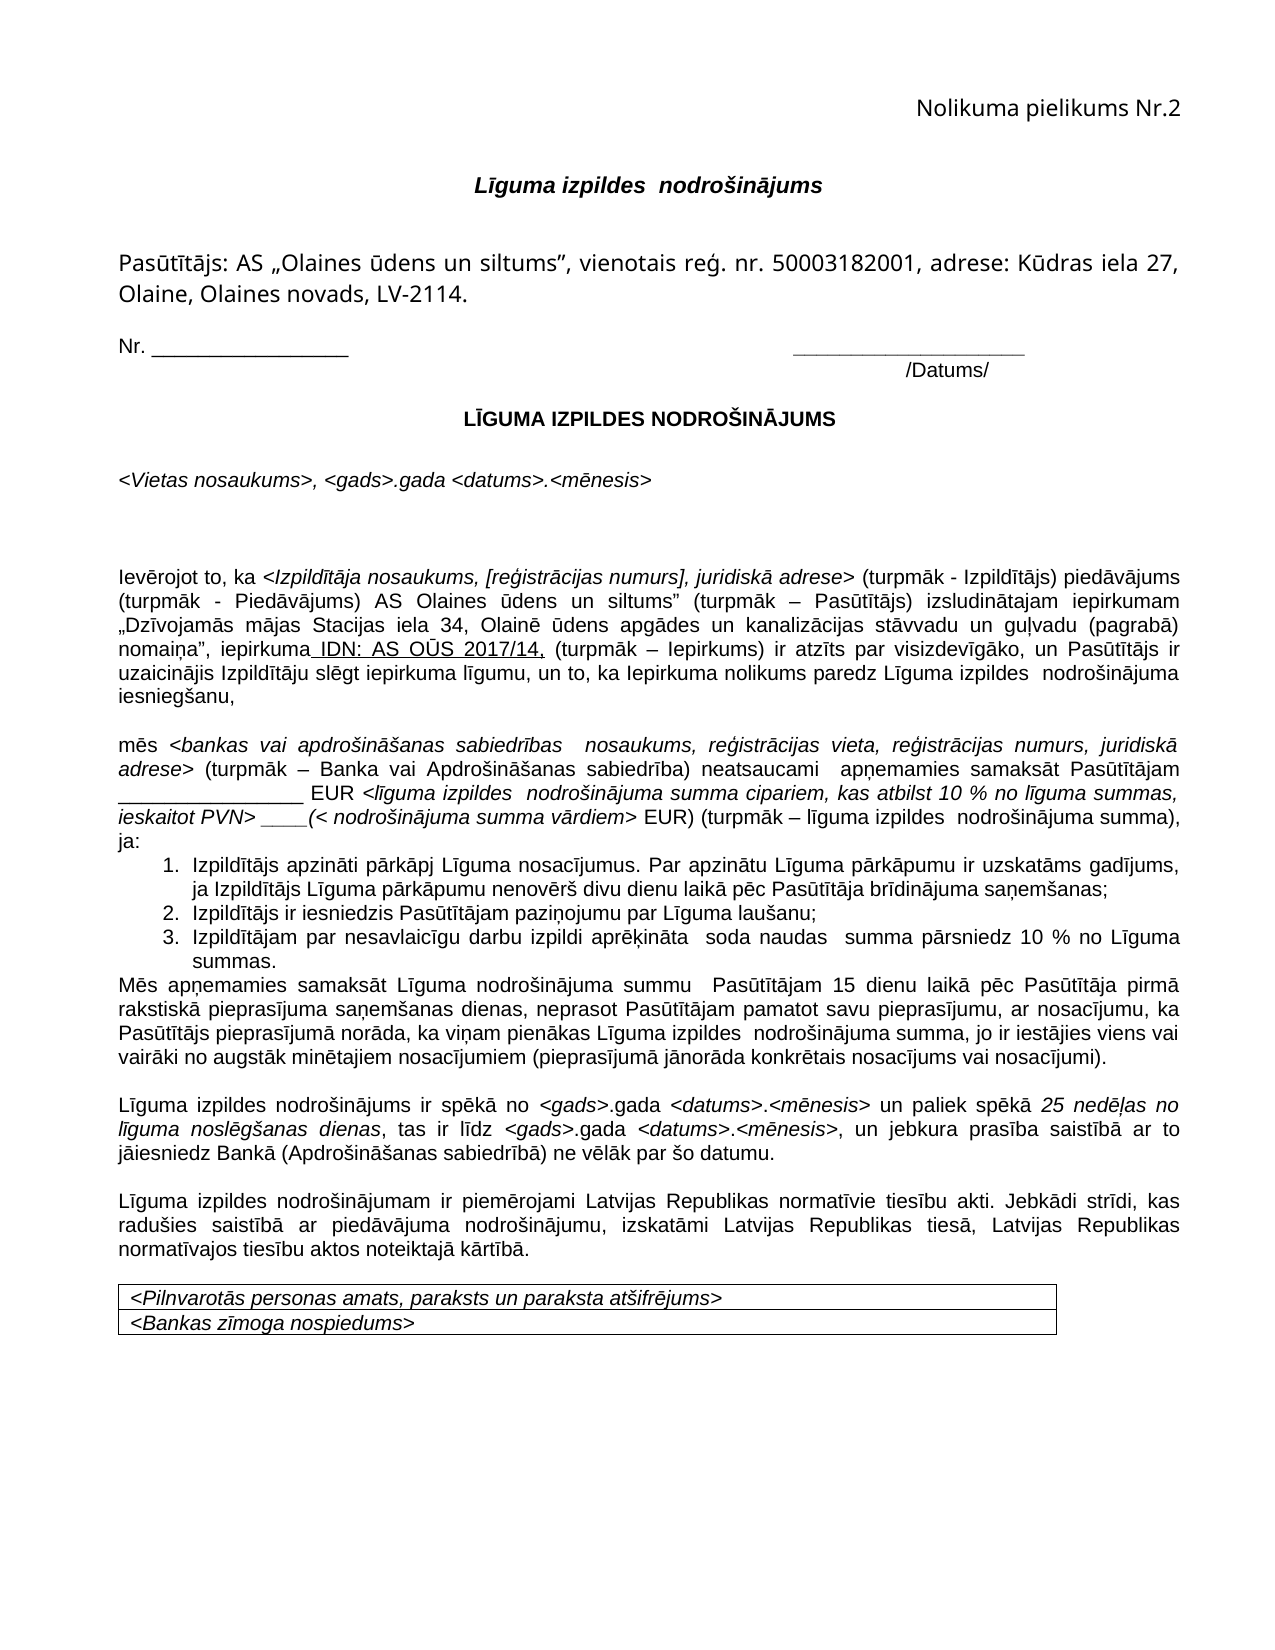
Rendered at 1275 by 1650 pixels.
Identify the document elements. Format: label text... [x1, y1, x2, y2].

text Līguma izpildes nodrošinājums ir spēkā no <gads>.gada <datums>.<mēnesis> un paliek spēkā 25 nedēļas no līguma noslēgšanas dienas, tas ir līdz <gads>.gada <datums>.<mēnesis>, un jebkura prasība saistībā ar to jāiesniedz Bankā (Apdrošināšanas sabiedrībā) ne vēlāk par šo datumu. [118, 1093, 1181, 1164]
text Ievērojot to, ka <Izpildītāja nosaukums, [reģistrācijas numurs], juridiskā adrese> (turpmāk - Izpildītājs) piedāvājums (turpmāk - Piedāvājums) AS Olaines ūdens un siltums” (turpmāk – Pasūtītājs) izsludinātajam iepirkumam „Dzīvojamās mājas Stacijas iela 34, Olainē ūdens apgādes un kanalizācijas stāvvadu un guļvadu (pagrabā) nomaiņa”, iepirkuma IDN: AS OŪS 2017/14, (turpmāk – Iepirkums) ir atzīts par visizdevīgāko, un Pasūtītājs ir uzaicinājis Izpildītāju slēgt iepirkuma līgumu, un to, ka Iepirkuma nolikums paredz Līguma izpildes nodrošinājuma iesniegšanu, [118, 564, 1181, 708]
list Izpildītājs ir iesniedzis Pasūtītājam paziņojumu par Līguma laušanu; [162, 901, 1181, 925]
text mēs <bankas vai apdrošināšanas sabiedrības nosaukums, reģistrācijas vieta, reģistrācijas numurs, juridiskā adrese> (turpmāk – Banka vai Apdrošināšanas sabiedrība) neatsaucami apņemamies samaksāt Pasūtītājam ________________ EUR <līguma izpildes nodrošinājuma summa cipariem, kas atbilst 10 % no līguma summas, ieskaitot PVN> ____(< nodrošinājuma summa vārdiem> EUR) (turpmāk – līguma izpildes nodrošinājuma summa), ja: [118, 733, 1181, 853]
text Līguma izpildes nodrošinājumam ir piemērojami Latvijas Republikas normatīvie tiesību akti. Jebkādi strīdi, kas radušies saistībā ar piedāvājuma nodrošinājumu, izskatāmi Latvijas Republikas tiesā, Latvijas Republikas normatīvajos tiesību aktos noteiktajā kārtībā. [118, 1188, 1181, 1260]
list Izpildītājam par nesavlaicīgu darbu izpildi aprēķināta soda naudas summa pārsniedz 10 % no Līguma summas. [162, 925, 1181, 973]
text Līguma izpildes NODROŠINĀJUMS [118, 407, 1181, 431]
text Līguma izpildes nodrošinājums [118, 172, 1181, 198]
text /Datums/ [906, 358, 1181, 382]
table_header <Pilnvarotās personas amats, paraksts un paraksta atšifrējums> [119, 1285, 1056, 1309]
text Nr. _________________ ____________________ [118, 334, 1181, 358]
text Nolikuma pielikums Nr.2 [118, 92, 1181, 124]
list Izpildītājs apzināti pārkāpj Līguma nosacījumus. Par apzinātu Līguma pārkāpumu ir uzskatāms gadījums, ja Izpildītājs Līguma pārkāpumu nenovērš divu dienu laikā pēc Pasūtītāja brīdinājuma saņemšanas; [162, 853, 1181, 901]
text Pasūtītājs: AS „Olaines ūdens un siltums”, vienotais reģ. nr. 50003182001, adrese: Kūdras iela 27, Olaine, Olaines novads, LV-2114. [118, 247, 1181, 309]
text Mēs apņemamies samaksāt Līguma nodrošinājuma summu Pasūtītājam 15 dienu laikā pēc Pasūtītāja pirmā rakstiskā pieprasījuma saņemšanas dienas, neprasot Pasūtītājam pamatot savu pieprasījumu, ar nosacījumu, ka Pasūtītājs pieprasījumā norāda, ka viņam pienākas Līguma izpildes nodrošinājuma summa, jo ir iestājies viens vai vairāki no augstāk minētajiem nosacījumiem (pieprasījumā jānorāda konkrētais nosacījums vai nosacījumi). [118, 973, 1181, 1069]
text <Vietas nosaukums>, <gads>.gada <datums>.<mēnesis> [118, 468, 1181, 492]
table_cell <Bankas zīmoga nospiedums> [119, 1310, 1056, 1334]
